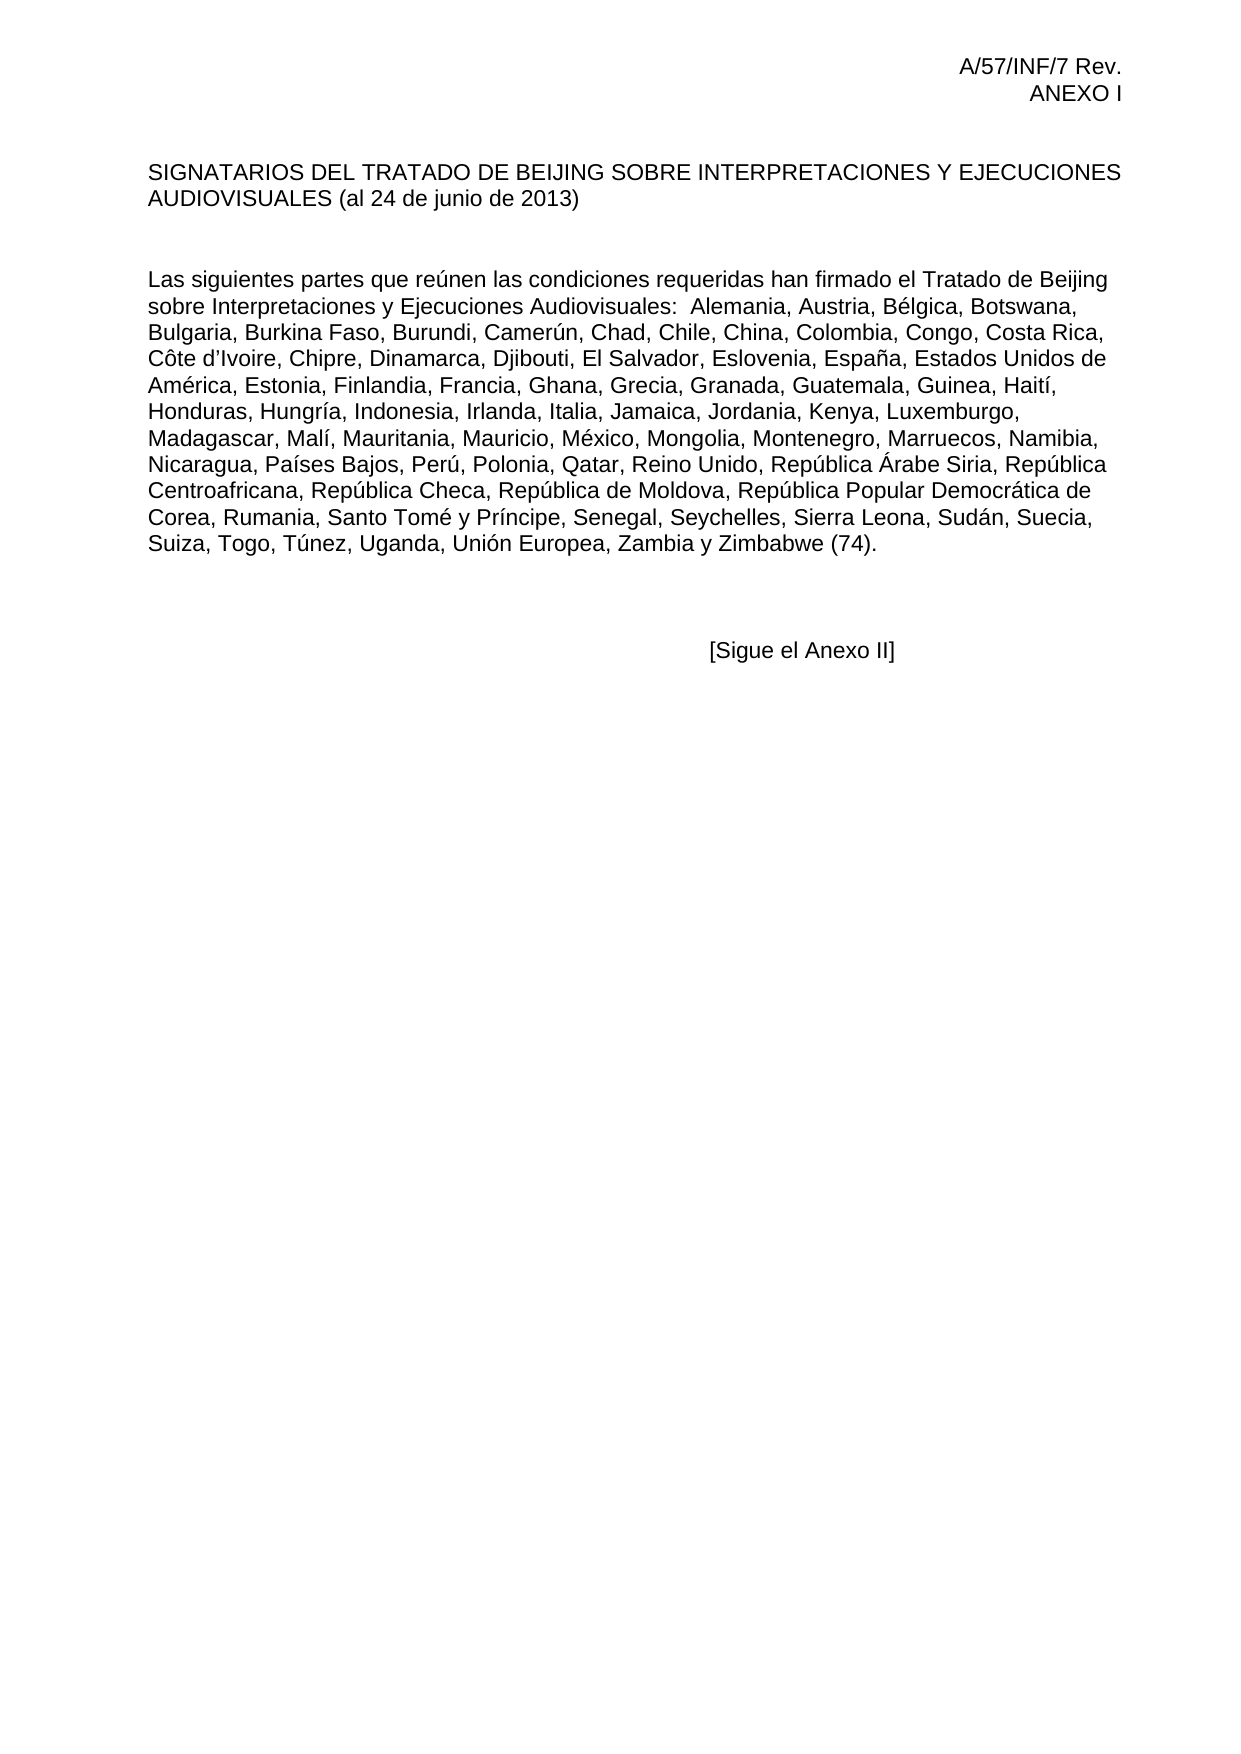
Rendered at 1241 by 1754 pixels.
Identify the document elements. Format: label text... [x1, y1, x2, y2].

text Las siguientes partes que reúnen las condiciones requeridas han firmado el Tratado de Beijing sobre Interpretaciones y Ejecuciones Audiovisuales: Alemania, Austria, Bélgica, Botswana, Bulgaria, Burkina Faso, Burundi, Camerún, Chad, Chile, China, Colombia, Congo, Costa Rica, Côte d’Ivoire, Chipre, Dinamarca, Djibouti, El Salvador, Eslovenia, España, Estados Unidos de América, Estonia, Finlandia, Francia, Ghana, Grecia, Granada, Guatemala, Guinea, Haití, Honduras, Hungría, Indonesia, Irlanda, Italia, Jamaica, Jordania, Kenya, Luxemburgo, Madagascar, Malí, Mauritania, Mauricio, México, Mongolia, Montenegro, Marruecos, Namibia, Nicaragua, Países Bajos, Perú, Polonia, Qatar, Reino Unido, República Árabe Siria, República Centroafricana, República Checa, República de Moldova, República Popular Democrática de Corea, Rumania, Santo Tomé y Príncipe, Senegal, Seychelles, Sierra Leona, Sudán, Suecia, Suiza, Togo, Túnez, Uganda, Unión Europea, Zambia y Zimbabwe (74). [148, 266, 1122, 556]
text [Sigue el Anexo II] [709, 637, 1122, 664]
text SIGNATARIOS DEL TRATADO DE BEIJING SOBRE INTERPRETACIONES Y EJECUCIONES AUDIOVISUALES (al 24 de junio de 2013) [148, 158, 1122, 211]
